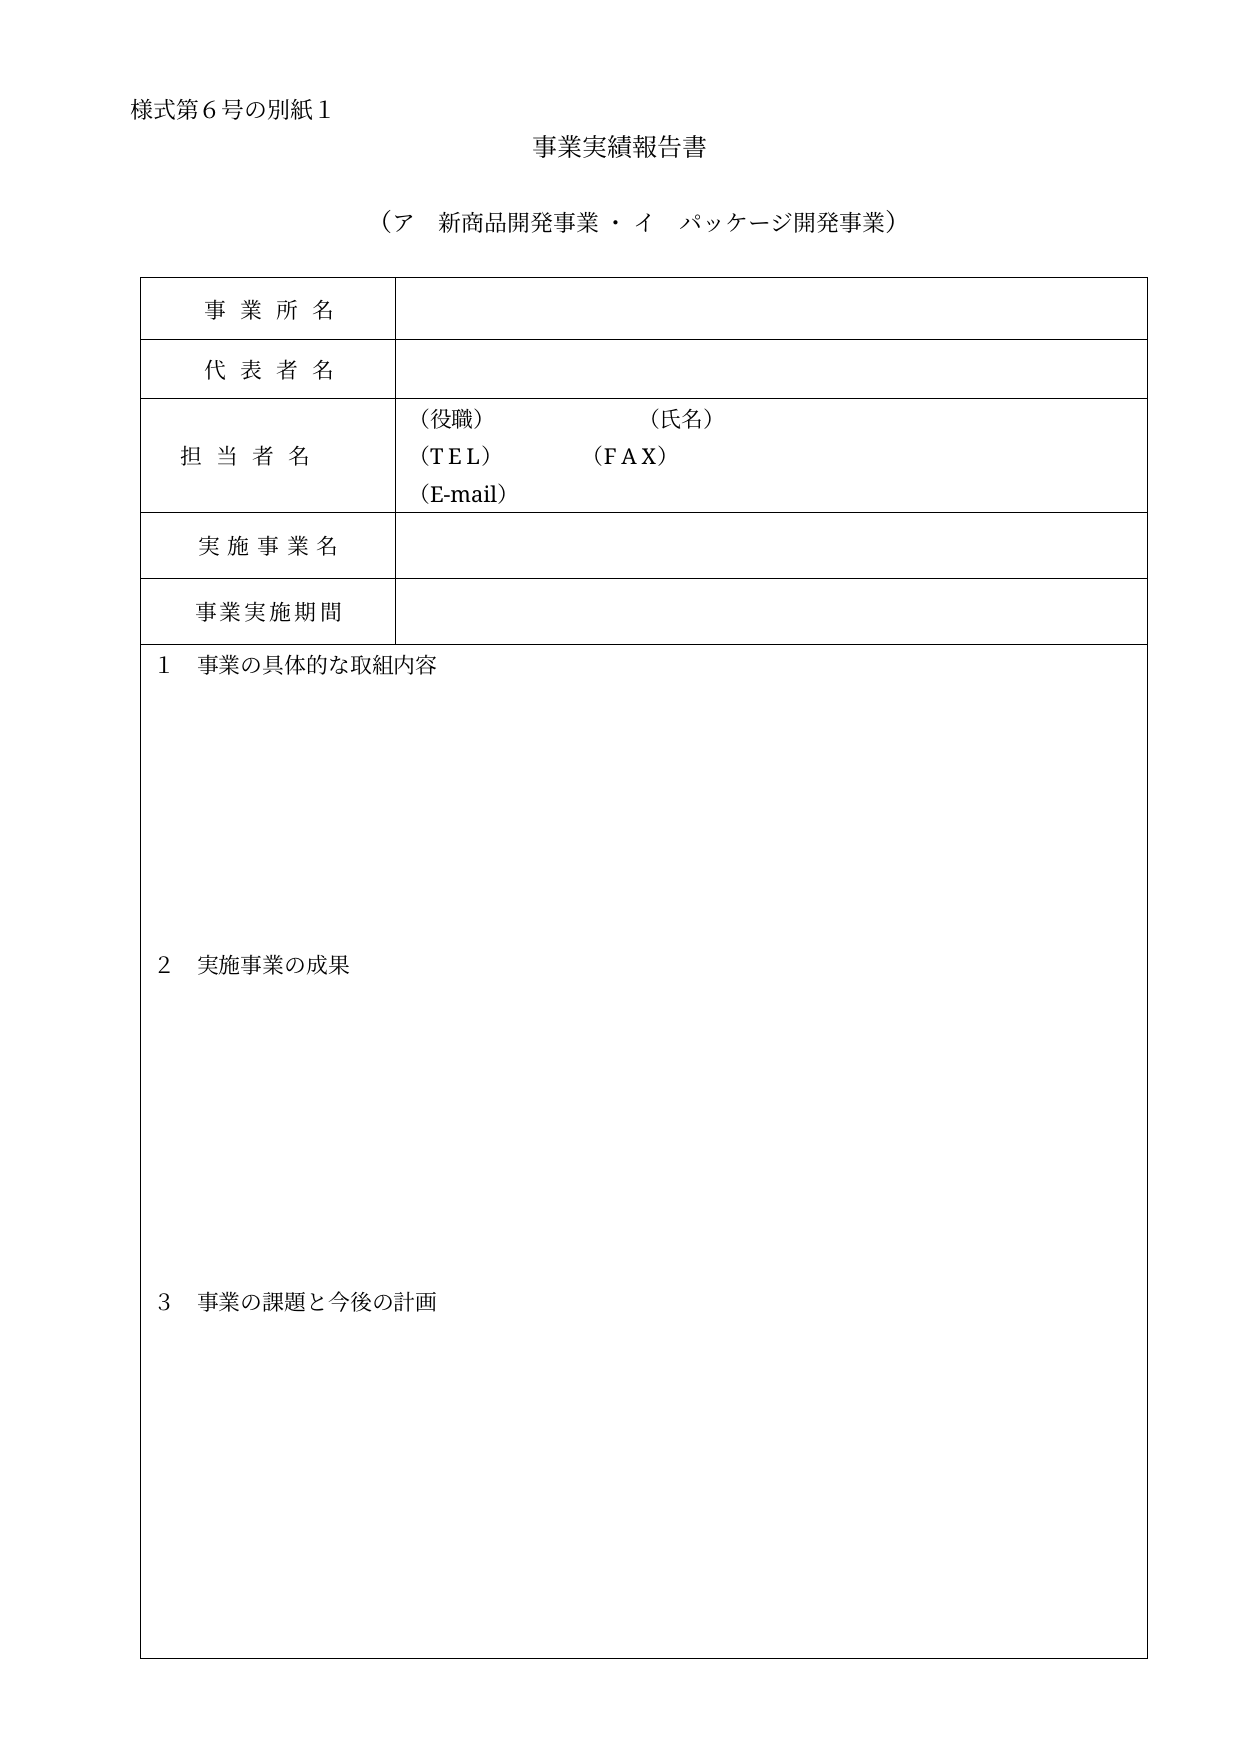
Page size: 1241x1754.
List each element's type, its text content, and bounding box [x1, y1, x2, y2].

table_cell 事業実施期間 [141, 579, 395, 644]
text 事業実績報告書 [130, 127, 1110, 164]
table_header [396, 278, 1147, 339]
table_cell [396, 579, 1147, 644]
table_cell （役職） （氏名） （TEL） （FAX） （E-mail） [396, 399, 1147, 512]
table_cell [396, 513, 1147, 578]
table_cell 担当者名 [141, 399, 395, 512]
table_cell [396, 340, 1147, 398]
text 様式第６号の別紙１ [130, 89, 1067, 127]
table_cell 代表者名 [141, 340, 395, 398]
table_cell 実施事業名 [141, 513, 395, 578]
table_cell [141, 645, 1147, 1657]
text （ア 新商品開発事業 ・ イ パッケージ開発事業） [130, 202, 1110, 239]
table_header 事業所名 [141, 278, 395, 339]
